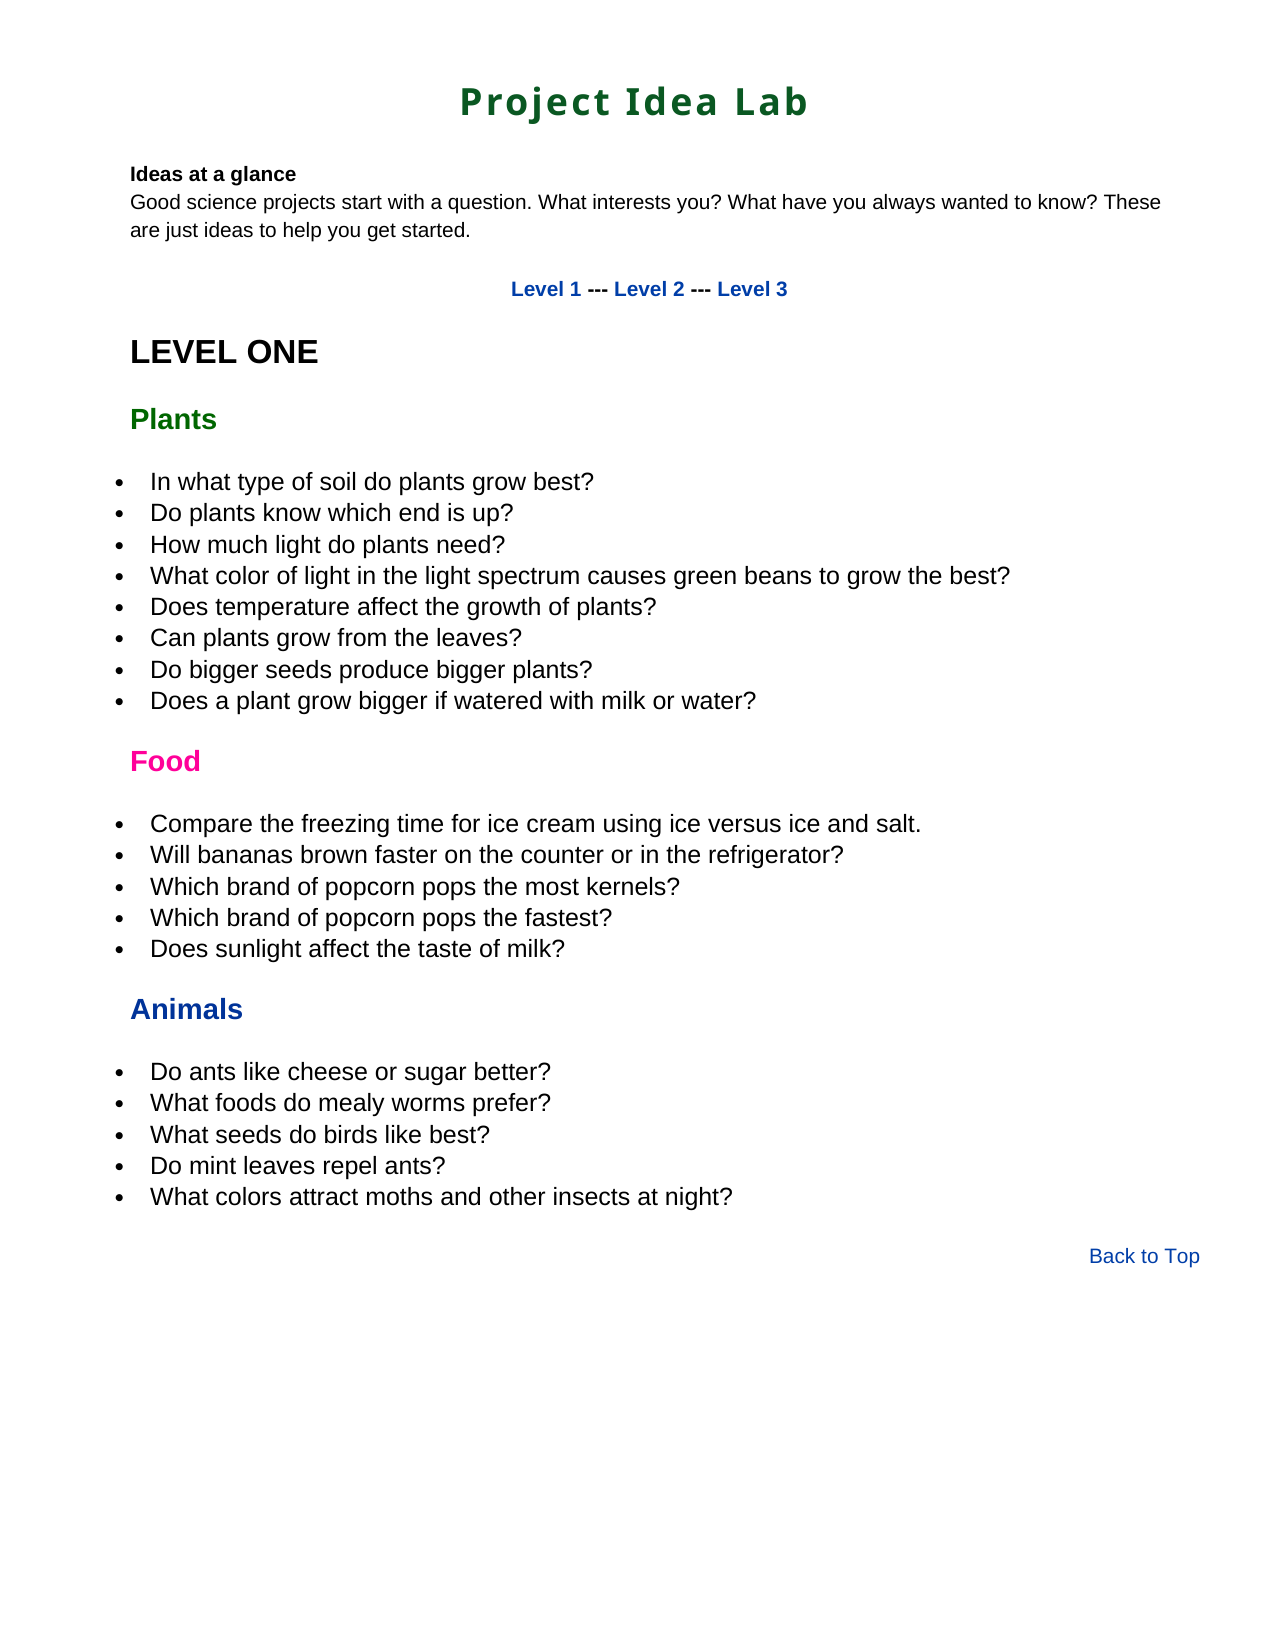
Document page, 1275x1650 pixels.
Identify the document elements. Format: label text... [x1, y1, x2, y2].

text Animals [130, 992, 1169, 1026]
list Which brand of popcorn pops the fastest? [116, 900, 1169, 932]
list Can plants grow from the leaves? [116, 621, 1169, 652]
list Do mint leaves repel ants? [116, 1148, 1169, 1180]
text LEVEL ONE [130, 332, 1169, 371]
text Level 1 --- Level 2 --- Level 3 [130, 273, 1169, 301]
text Back to Top [75, 1240, 1200, 1268]
list Compare the freezing time for ice cream using ice versus ice and salt. [116, 807, 1169, 838]
text Ideas at a glance Good science projects start with a question. What interests you? What have you always wanted to know? These are just ideas to help you get started. [130, 157, 1169, 242]
list What foods do mealy worms prefer? [116, 1086, 1169, 1117]
list Does temperature affect the growth of plants? [116, 590, 1169, 621]
list Will bananas brown faster on the counter or in the refrigerator? [116, 838, 1169, 869]
list Do ants like cheese or sugar better? [116, 1055, 1169, 1086]
list Does sunlight affect the taste of milk? [116, 932, 1169, 963]
list What seeds do birds like best? [116, 1117, 1169, 1148]
list Do bigger seeds produce bigger plants? [116, 652, 1169, 683]
text Project Idea Lab [98, 75, 1169, 126]
list How much light do plants need? [116, 527, 1169, 558]
list In what type of soil do plants grow best? [116, 465, 1169, 496]
list Which brand of popcorn pops the most kernels? [116, 869, 1169, 900]
list What colors attract moths and other insects at night? [116, 1180, 1169, 1211]
text Plants [130, 402, 1169, 436]
text Food [130, 744, 1169, 777]
list What color of light in the light spectrum causes green beans to grow the best? [116, 558, 1169, 590]
list Do plants know which end is up? [116, 496, 1169, 527]
list Does a plant grow bigger if watered with milk or water? [116, 683, 1169, 715]
